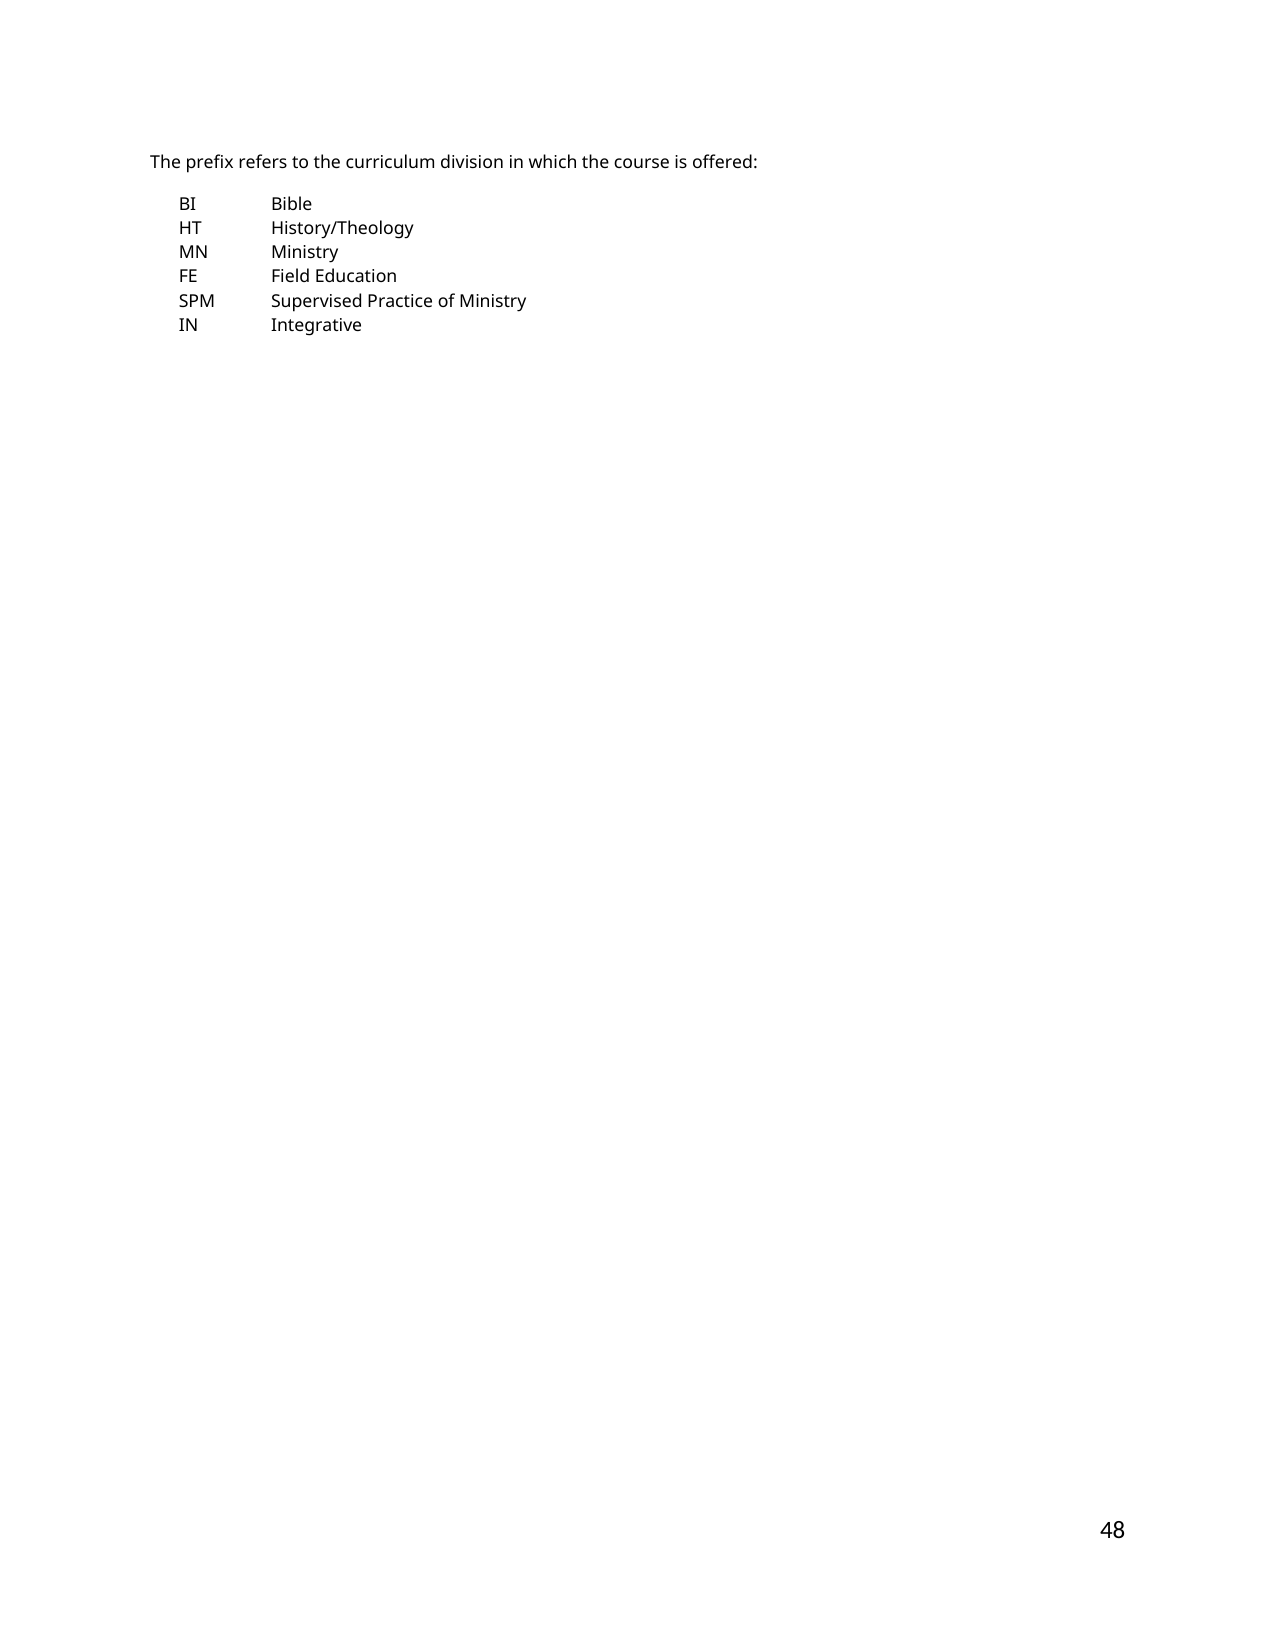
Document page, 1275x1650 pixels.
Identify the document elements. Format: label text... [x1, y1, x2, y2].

text The prefix refers to the curriculum division in which the course is offered: [150, 150, 1125, 174]
text bi Bible [178, 191, 1125, 216]
text fe Field Education [178, 264, 1125, 288]
text mn Ministry [178, 240, 1125, 264]
text spm Supervised Practice of Ministry [178, 288, 1125, 312]
text in Integrative [178, 312, 1125, 336]
text ht History/Theology [178, 216, 1125, 240]
